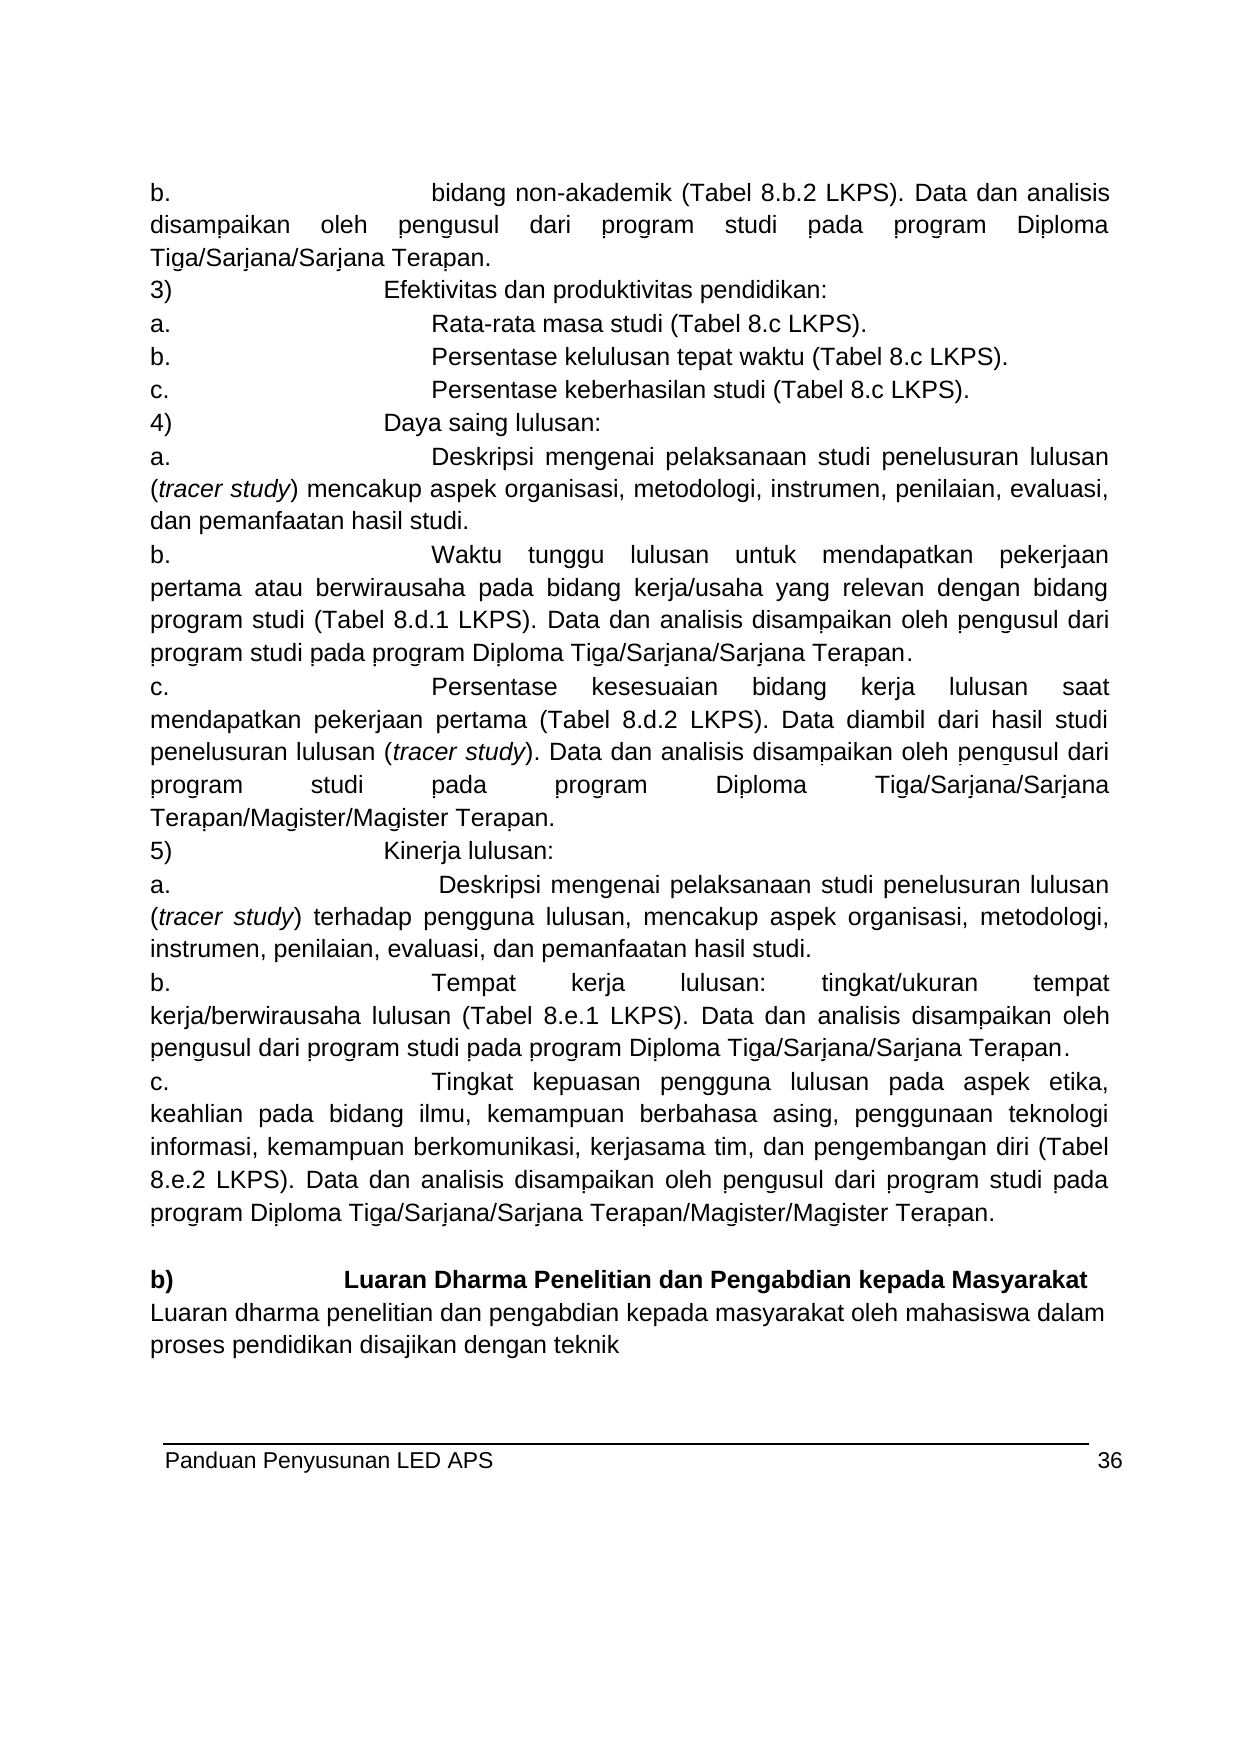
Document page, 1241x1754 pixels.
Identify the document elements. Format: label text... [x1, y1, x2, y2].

list Rata-rata masa studi (Tabel 8.c LKPS). [150, 309, 1110, 337]
list Persentase kesesuaian bidang kerja lulusan saat mendapatkan pekerjaan pertama (Tabel 8.d.2 LKPS). Data diambil dari hasil studi penelusuran lulusan (tracer study). Data dan analisis disampaikan oleh pengusul dari program studi pada program Diploma Tiga/Sarjana/Sarjana Terapan/Magister/Magister Terapan. [150, 672, 1110, 795]
list Luaran Dharma Penelitian dan Pengabdian kepada Masyarakat Luaran dharma penelitian dan pengabdian kepada masyarakat oleh mahasiswa dalam proses pendidikan disajikan dengan teknik [150, 1265, 1110, 1359]
list Tingkat kepuasan pengguna lulusan pada aspek etika, keahlian pada bidang ilmu, kemampuan berbahasa asing, penggunaan teknologi informasi, kemampuan berkomunikasi, kerjasama tim, dan pengembangan diri (Tabel 8.e.2 LKPS). Data dan analisis disampaikan oleh pengusul dari program studi pada program Diploma Tiga/Sarjana/Sarjana Terapan/Magister/Magister Terapan. [150, 1067, 1110, 1226]
table_header Panduan Penyusunan LED APS [163, 1445, 1089, 1474]
table_header 36 [1089, 1443, 1123, 1474]
list bidang non-akademik (Tabel 8.b.2 LKPS). Data dan analisis disampaikan oleh pengusul dari program studi pada program Diploma Tiga/Sarjana/Sarjana Terapan. [150, 236, 1110, 271]
list Deskripsi mengenai pelaksanaan studi penelusuran lulusan (tracer study) terhadap pengguna lulusan, mencakup aspek organisasi, metodologi, instrumen, penilaian, evaluasi, dan pemanfaatan hasil studi. [150, 870, 1110, 963]
list Tempat kerja lulusan: tingkat/ukuran tempat kerja/berwirausaha lulusan (Tabel 8.e.1 LKPS). Data dan analisis disampaikan oleh pengusul dari program studi pada program Diploma Tiga/Sarjana/Sarjana Terapan. [150, 968, 1110, 1062]
list Persentase keberhasilan studi (Tabel 8.c LKPS). [150, 374, 1110, 403]
list Waktu tunggu lulusan untuk mendapatkan pekerjaan pertama atau berwirausaha pada bidang kerja/usaha yang relevan dengan bidang program studi (Tabel 8.d.1 LKPS). Data dan analisis disampaikan oleh pengusul dari program studi pada program Diploma Tiga/Sarjana/Sarjana Terapan. [150, 540, 1110, 666]
list Persentase kesesuaian bidang kerja lulusan saat mendapatkan pekerjaan pertama (Tabel 8.d.2 LKPS). Data diambil dari hasil studi penelusuran lulusan (tracer study). Data dan analisis disampaikan oleh pengusul dari program studi pada program Diploma Tiga/Sarjana/Sarjana Terapan/Magister/Magister Terapan. [150, 796, 1110, 831]
list bidang non-akademik (Tabel 8.b.2 LKPS). Data dan analisis disampaikan oleh pengusul dari program studi pada program Diploma Tiga/Sarjana/Sarjana Terapan. [150, 178, 1110, 235]
list Kinerja lulusan: [150, 836, 1110, 864]
list Persentase kelulusan tepat waktu (Tabel 8.c LKPS). [150, 342, 1110, 370]
list Deskripsi mengenai pelaksanaan studi penelusuran lulusan (tracer study) mencakup aspek organisasi, metodologi, instrumen, penilaian, evaluasi, dan pemanfaatan hasil studi. [150, 442, 1110, 535]
list Efektivitas dan produktivitas pendidikan: [150, 276, 1110, 304]
list Daya saing lulusan: [150, 407, 1110, 436]
